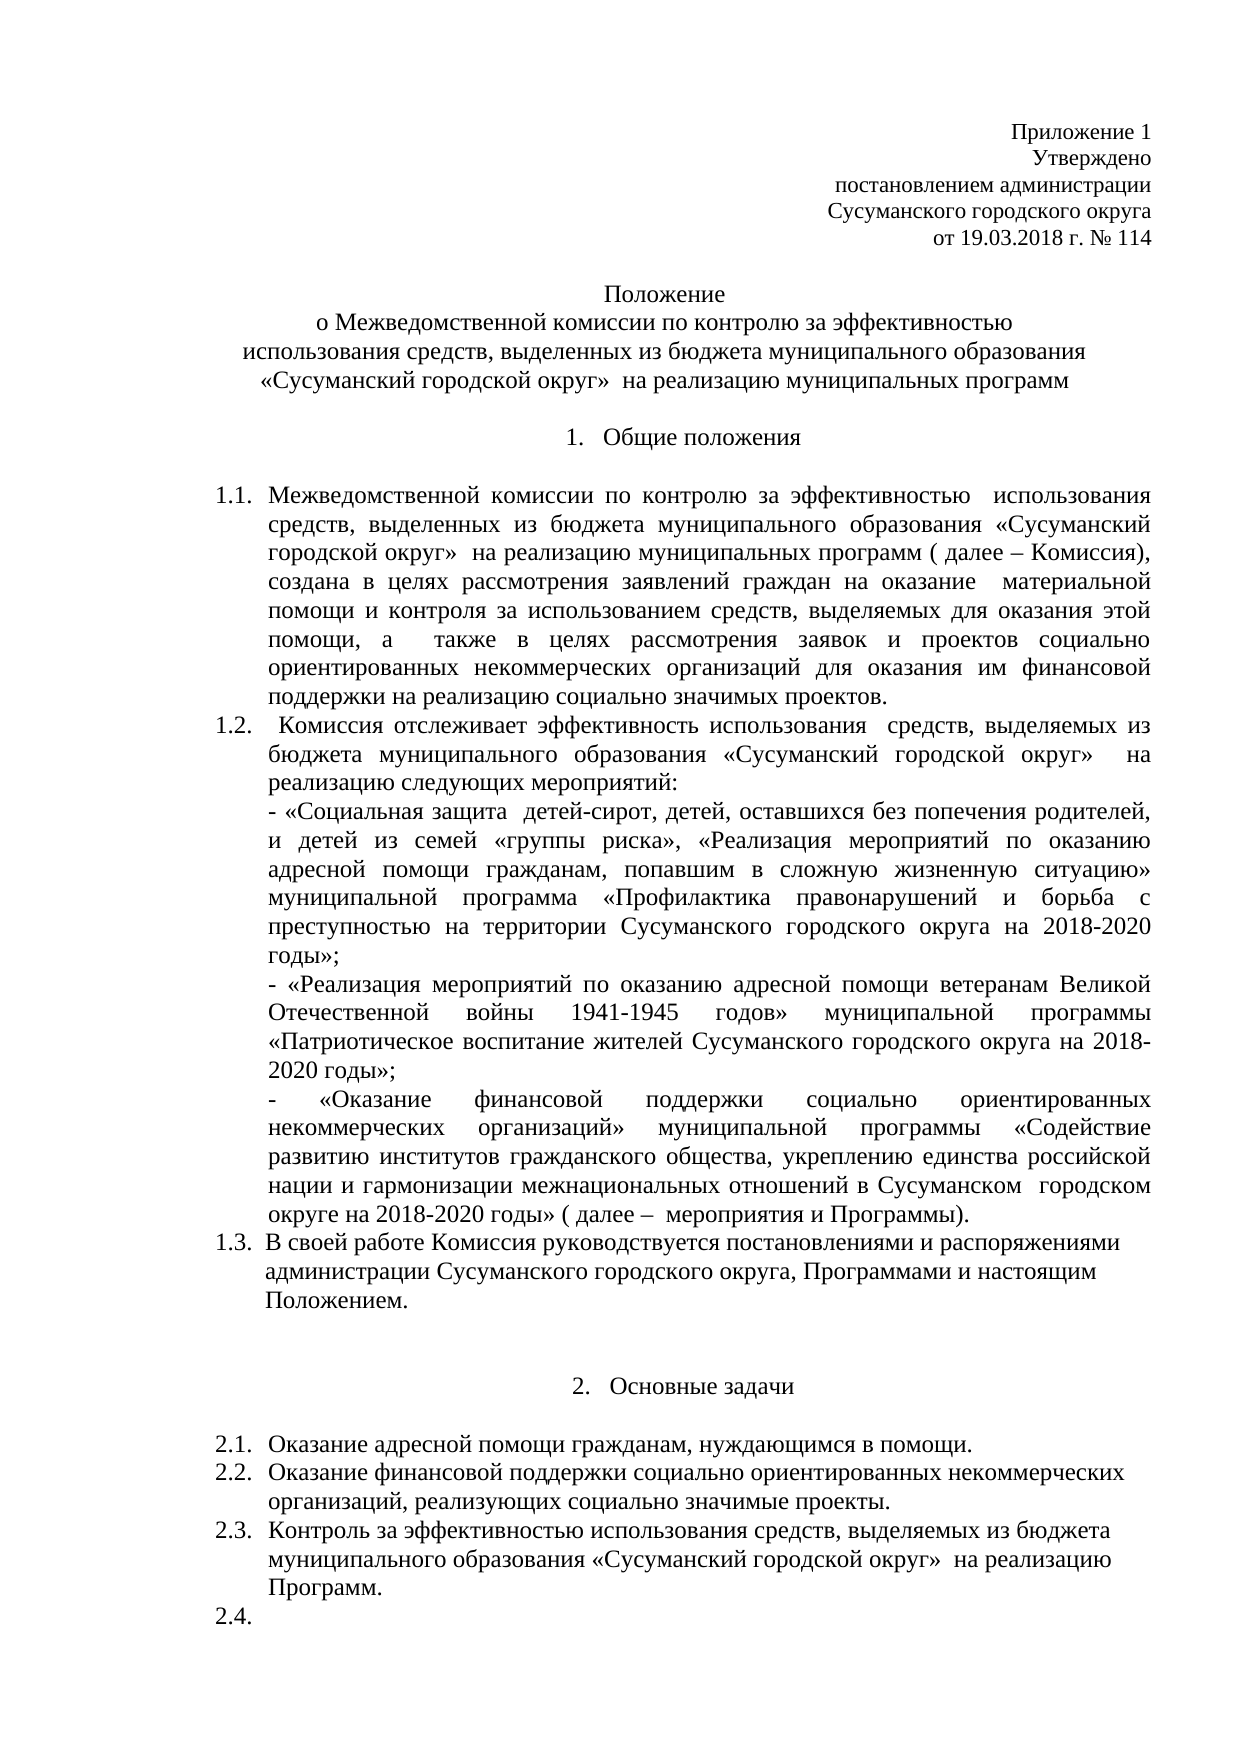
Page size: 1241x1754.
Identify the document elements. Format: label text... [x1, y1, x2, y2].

list Комиссия отслеживает эффективность использования средств, выделяемых из бюджета муниципального образования «Сусуманский городской округ» на реализацию следующих мероприятий: [215, 710, 1152, 796]
list Общие положения [215, 422, 1152, 451]
text Положение [177, 279, 1152, 307]
list Контроль за эффективностью использования средств, выделяемых из бюджета муниципального образования «Сусуманский городской округ» на реализацию Программ. [215, 1515, 1152, 1601]
text Положением. [177, 1285, 1152, 1314]
text о Межведомственной комиссии по контролю за эффективностью [177, 307, 1152, 336]
list Межведомственной комиссии по контролю за эффективностью использования средств, выделенных из бюджета муниципального образования «Сусуманский городской округ» на реализацию муниципальных программ ( далее – Комиссия), создана в целях рассмотрения заявлений граждан на оказание материальной помощи и контроля за использованием средств, выделяемых для оказания этой помощи, а также в целях рассмотрения заявок и проектов социально ориентированных некоммерческих организаций для оказания им финансовой поддержки на реализацию социально значимых проектов. [215, 480, 1152, 710]
text 1.3. В своей работе Комиссия руководствуется постановлениями и распоряжениями [177, 1227, 1152, 1256]
list - «Социальная защита детей-сирот, детей, оставшихся без попечения родителей, и детей из семей «группы риска», «Реализация мероприятий по оказанию адресной помощи гражданам, попавшим в сложную жизненную ситуацию» муниципальной программа «Профилактика правонарушений и борьба с преступностью на территории Сусуманского городского округа на 2018-2020 годы»; [268, 796, 1152, 969]
list Оказание финансовой поддержки социально ориентированных некоммерческих организаций, реализующих социально значимые проекты. [215, 1457, 1152, 1515]
text Сусуманского городского округа [177, 197, 1152, 223]
text использования средств, выделенных из бюджета муниципального образования «Сусуманский городской округ» на реализацию муниципальных программ [177, 336, 1152, 394]
text администрации Сусуманского городского округа, Программами и настоящим [177, 1256, 1152, 1285]
list Основные задачи [215, 1371, 1152, 1400]
text от 19.03.2018 г. № 114 [177, 223, 1152, 250]
list - «Оказание финансовой поддержки социально ориентированных некоммерческих организаций» муниципальной программы «Содействие развитию институтов гражданского общества, укреплению единства российской нации и гармонизации межнациональных отношений в Сусуманском городском округе на 2018-2020 годы» ( далее – мероприятия и Программы). [268, 1084, 1152, 1227]
text Утверждено [177, 144, 1152, 171]
list Оказание адресной помощи гражданам, нуждающимся в помощи. [215, 1429, 1152, 1457]
text Приложение 1 [177, 118, 1152, 144]
text постановлением администрации [177, 171, 1152, 197]
list - «Реализация мероприятий по оказанию адресной помощи ветеранам Великой Отечественной войны 1941-1945 годов» муниципальной программы «Патриотическое воспитание жителей Сусуманского городского округа на 2018-2020 годы»; [268, 969, 1152, 1084]
